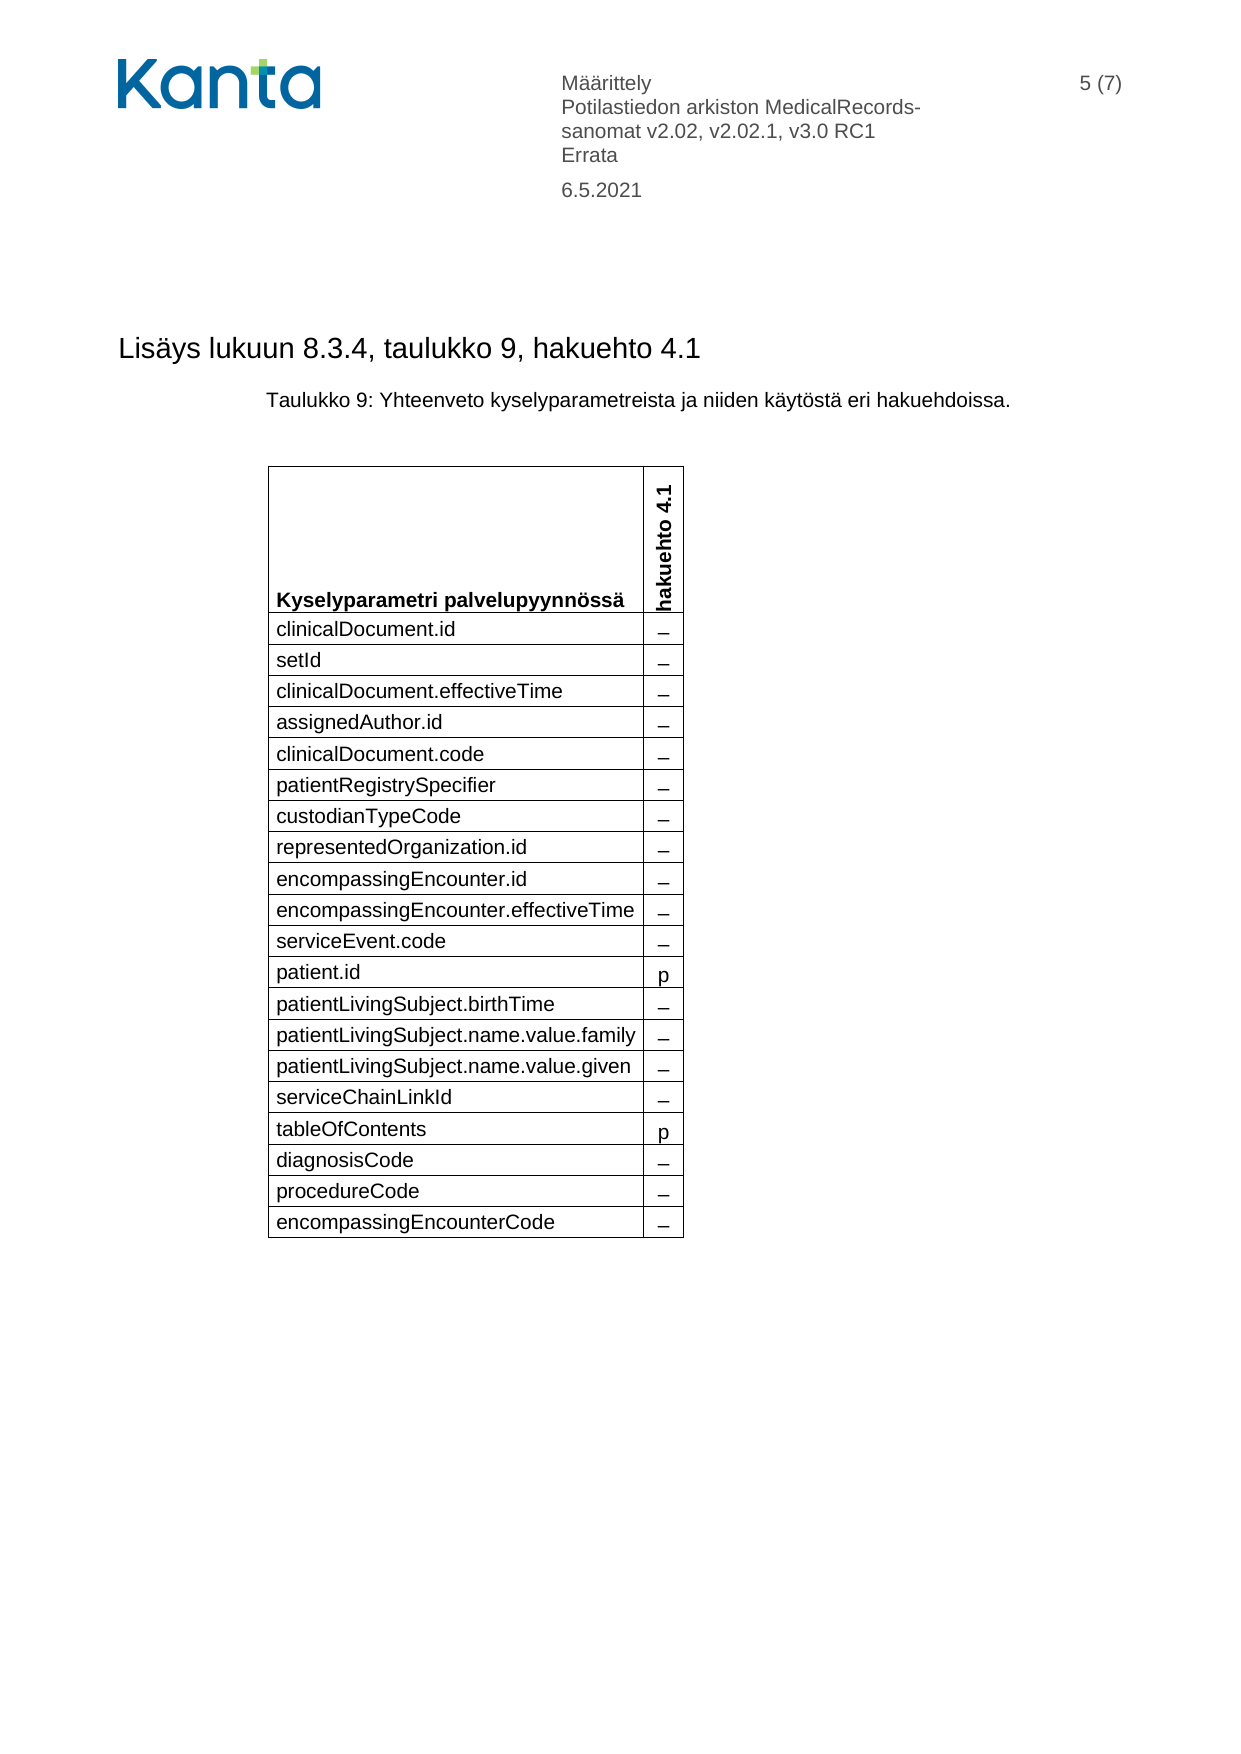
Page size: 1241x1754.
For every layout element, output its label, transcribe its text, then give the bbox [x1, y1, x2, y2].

table_header hakuehto 4.1 [644, 467, 683, 612]
table_cell – [644, 676, 683, 706]
table_cell assignedAuthor.id [269, 707, 643, 737]
table_cell clinicalDocument.effectiveTime [269, 676, 643, 706]
table_cell – [644, 1145, 683, 1175]
table_cell – [644, 1082, 683, 1112]
table_cell tableOfContents [269, 1113, 643, 1143]
table_cell – [644, 707, 683, 737]
table_cell custodianTypeCode [269, 801, 643, 831]
table_cell – [644, 770, 683, 800]
table_cell clinicalDocument.code [269, 738, 643, 768]
table_cell patientLivingSubject.name.value.family [269, 1020, 643, 1050]
table_cell encompassingEncounter.id [269, 863, 643, 893]
table_cell encompassingEncounterCode [269, 1207, 643, 1237]
table_cell patientRegistrySpecifier [269, 770, 643, 800]
table_cell patient.id [269, 957, 643, 987]
table_cell serviceChainLinkId [269, 1082, 643, 1112]
table_cell – [644, 1051, 683, 1081]
table_cell – [644, 1207, 683, 1237]
table_cell – [644, 895, 683, 925]
table_cell – [644, 1176, 683, 1206]
table_cell representedOrganization.id [269, 832, 643, 862]
table_cell – [644, 645, 683, 675]
table_cell diagnosisCode [269, 1145, 643, 1175]
table_cell setId [269, 645, 643, 675]
table_cell – [644, 926, 683, 956]
table_cell p [644, 957, 683, 987]
picture [118, 59, 321, 109]
table_cell – [644, 738, 683, 768]
table_cell – [644, 801, 683, 831]
subtitle Lisäys lukuun 8.3.4, taulukko 9, hakuehto 4.1 [118, 332, 1122, 365]
table_cell patientLivingSubject.name.value.given [269, 1051, 643, 1081]
table_cell patientLivingSubject.birthTime [269, 988, 643, 1018]
table_cell – [644, 832, 683, 862]
table_header Kyselyparametri palvelupyynnössä [269, 467, 643, 612]
table_cell – [644, 1020, 683, 1050]
table_cell – [644, 613, 683, 643]
text Taulukko 9: Yhteenveto kyselyparametreista ja niiden käytöstä eri hakuehdoissa. [266, 388, 1122, 412]
table_cell – [644, 988, 683, 1018]
table_cell procedureCode [269, 1176, 643, 1206]
table_cell encompassingEncounter.effectiveTime [269, 895, 643, 925]
table_cell p [644, 1113, 683, 1143]
table_cell – [644, 863, 683, 893]
table_cell serviceEvent.code [269, 926, 643, 956]
table_cell clinicalDocument.id [269, 613, 643, 643]
